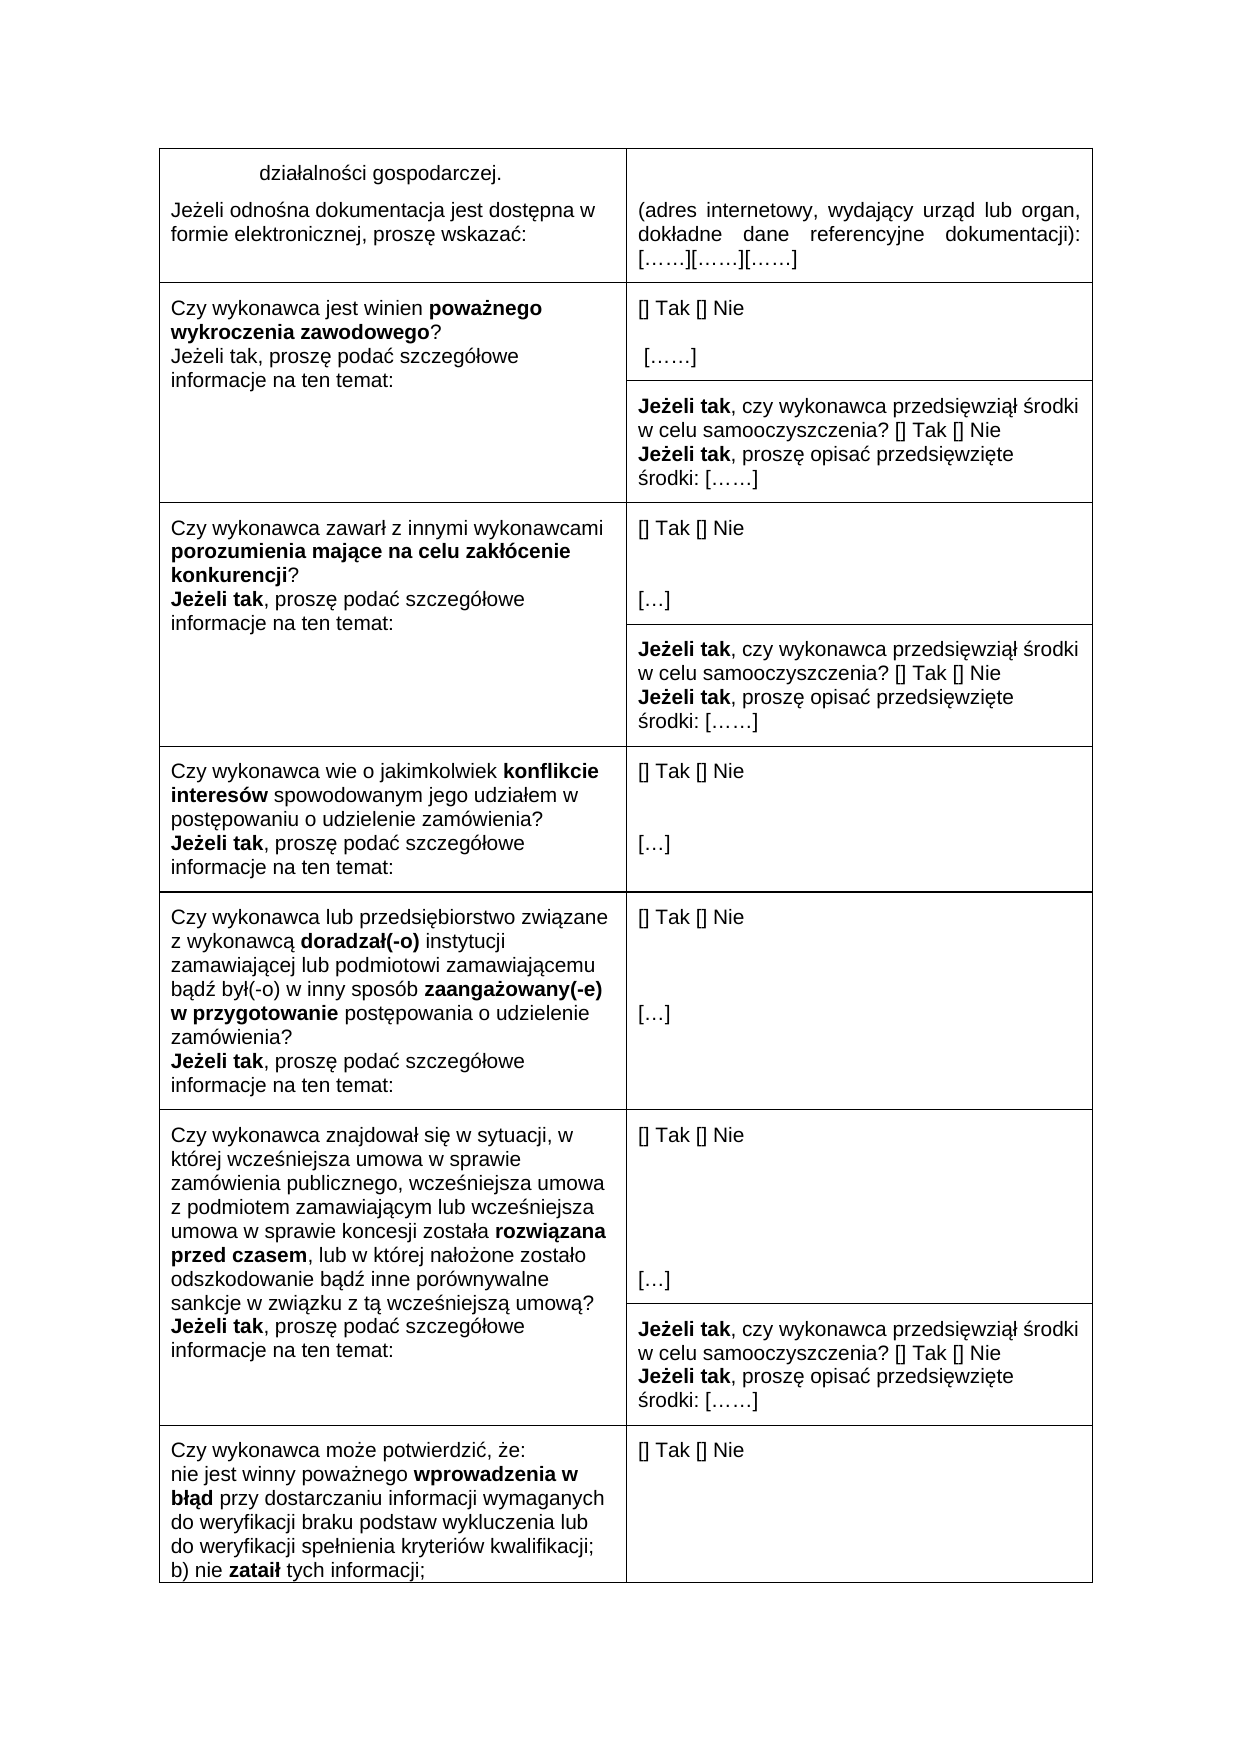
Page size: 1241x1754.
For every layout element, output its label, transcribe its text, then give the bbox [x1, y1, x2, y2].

table_cell Jeżeli tak, czy wykonawca przedsięwziął środki w celu samooczyszczenia? [] Tak [] Nie Jeżeli tak, proszę opisać przedsięwzięte środki: [……] [627, 381, 1092, 502]
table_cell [160, 149, 626, 282]
table_cell [] Tak [] Nie [627, 1426, 1092, 1582]
table_cell Czy wykonawca zawarł z innymi wykonawcami porozumienia mające na celu zakłócenie konkurencji? Jeżeli tak, proszę podać szczegółowe informacje na ten temat: [160, 503, 626, 746]
table_cell Czy wykonawca wie o jakimkolwiek konflikcie interesów spowodowanym jego udziałem w postępowaniu o udzielenie zamówienia? Jeżeli tak, proszę podać szczegółowe informacje na ten temat: [160, 747, 626, 891]
table_cell Jeżeli tak, czy wykonawca przedsięwziął środki w celu samooczyszczenia? [] Tak [] Nie Jeżeli tak, proszę opisać przedsięwzięte środki: [……] [627, 1304, 1092, 1425]
table_cell [] Tak [] Nie […] [627, 893, 1092, 1109]
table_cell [160, 1426, 626, 1582]
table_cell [627, 149, 1092, 282]
table_cell Czy wykonawca jest winien poważnego wykroczenia zawodowego? Jeżeli tak, proszę podać szczegółowe informacje na ten temat: [160, 283, 626, 502]
table_cell Czy wykonawca lub przedsiębiorstwo związane z wykonawcą doradzał(-o) instytucji zamawiającej lub podmiotowi zamawiającemu bądź był(-o) w inny sposób zaangażowany(-e) w przygotowanie postępowania o udzielenie zamówienia? Jeżeli tak, proszę podać szczegółowe informacje na ten temat: [160, 893, 626, 1109]
table_cell [] Tak [] Nie […] [627, 503, 1092, 624]
table_cell Czy wykonawca znajdował się w sytuacji, w której wcześniejsza umowa w sprawie zamówienia publicznego, wcześniejsza umowa z podmiotem zamawiającym lub wcześniejsza umowa w sprawie koncesji została rozwiązana przed czasem, lub w której nałożone zostało odszkodowanie bądź inne porównywalne sankcje w związku z tą wcześniejszą umową? Jeżeli tak, proszę podać szczegółowe informacje na ten temat: [160, 1110, 626, 1425]
table_cell [] Tak [] Nie […] [627, 747, 1092, 891]
table_cell Jeżeli tak, czy wykonawca przedsięwziął środki w celu samooczyszczenia? [] Tak [] Nie Jeżeli tak, proszę opisać przedsięwzięte środki: [……] [627, 625, 1092, 746]
table_cell [] Tak [] Nie […] [627, 1110, 1092, 1303]
table_cell [] Tak [] Nie [……] [627, 283, 1092, 380]
